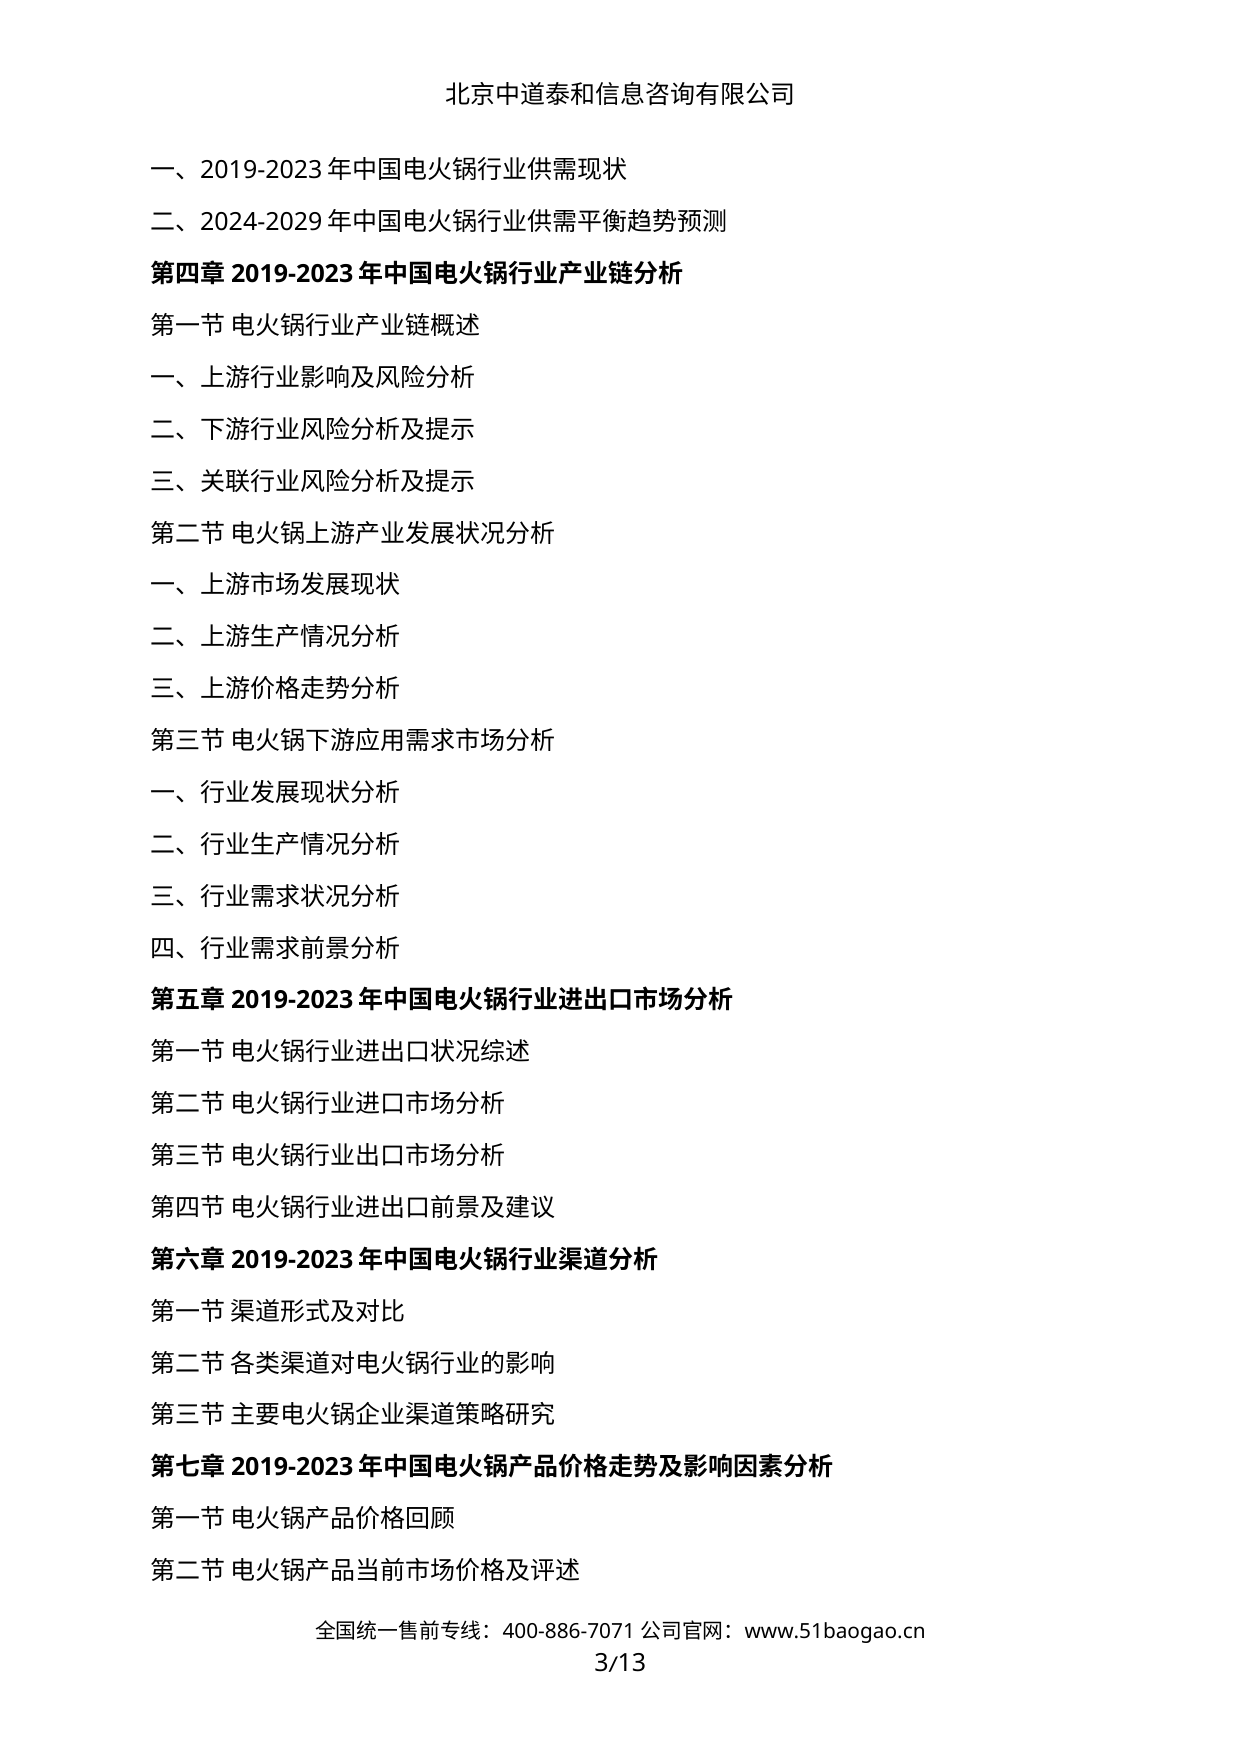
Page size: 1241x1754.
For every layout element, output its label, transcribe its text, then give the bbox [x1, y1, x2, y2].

text 第四章 2019-2023年中国电火锅行业产业链分析 [150, 254, 1090, 290]
text 第七章 2019-2023年中国电火锅产品价格走势及影响因素分析 [150, 1447, 1090, 1483]
text 第三节 电火锅行业出口市场分析 [150, 1136, 1090, 1172]
text 第二节 电火锅产品当前市场价格及评述 [150, 1551, 1090, 1587]
text 四、行业需求前景分析 [150, 928, 1090, 964]
text 二、行业生产情况分析 [150, 824, 1090, 861]
text 一、2019-2023年中国电火锅行业供需现状 [150, 150, 1090, 186]
text 第四节 电火锅行业进出口前景及建议 [150, 1187, 1090, 1224]
text 二、上游生产情况分析 [150, 617, 1090, 653]
text 第二节 电火锅行业进口市场分析 [150, 1084, 1090, 1120]
text 三、上游价格走势分析 [150, 669, 1090, 705]
text 二、2024-2029年中国电火锅行业供需平衡趋势预测 [150, 202, 1090, 238]
text 第一节 渠道形式及对比 [150, 1291, 1090, 1327]
text 第五章 2019-2023年中国电火锅行业进出口市场分析 [150, 980, 1090, 1016]
text 第二节 各类渠道对电火锅行业的影响 [150, 1343, 1090, 1379]
text 一、上游市场发展现状 [150, 565, 1090, 601]
text 第一节 电火锅行业进出口状况综述 [150, 1032, 1090, 1068]
text 第一节 电火锅产品价格回顾 [150, 1499, 1090, 1535]
text 二、下游行业风险分析及提示 [150, 409, 1090, 446]
text 一、上游行业影响及风险分析 [150, 357, 1090, 394]
text 第六章 2019-2023年中国电火锅行业渠道分析 [150, 1239, 1090, 1276]
text 三、关联行业风险分析及提示 [150, 461, 1090, 497]
text 第三节 主要电火锅企业渠道策略研究 [150, 1395, 1090, 1431]
text 第一节 电火锅行业产业链概述 [150, 306, 1090, 342]
text 一、行业发展现状分析 [150, 772, 1090, 809]
text 三、行业需求状况分析 [150, 876, 1090, 912]
text 第二节 电火锅上游产业发展状况分析 [150, 513, 1090, 549]
text 第三节 电火锅下游应用需求市场分析 [150, 721, 1090, 757]
